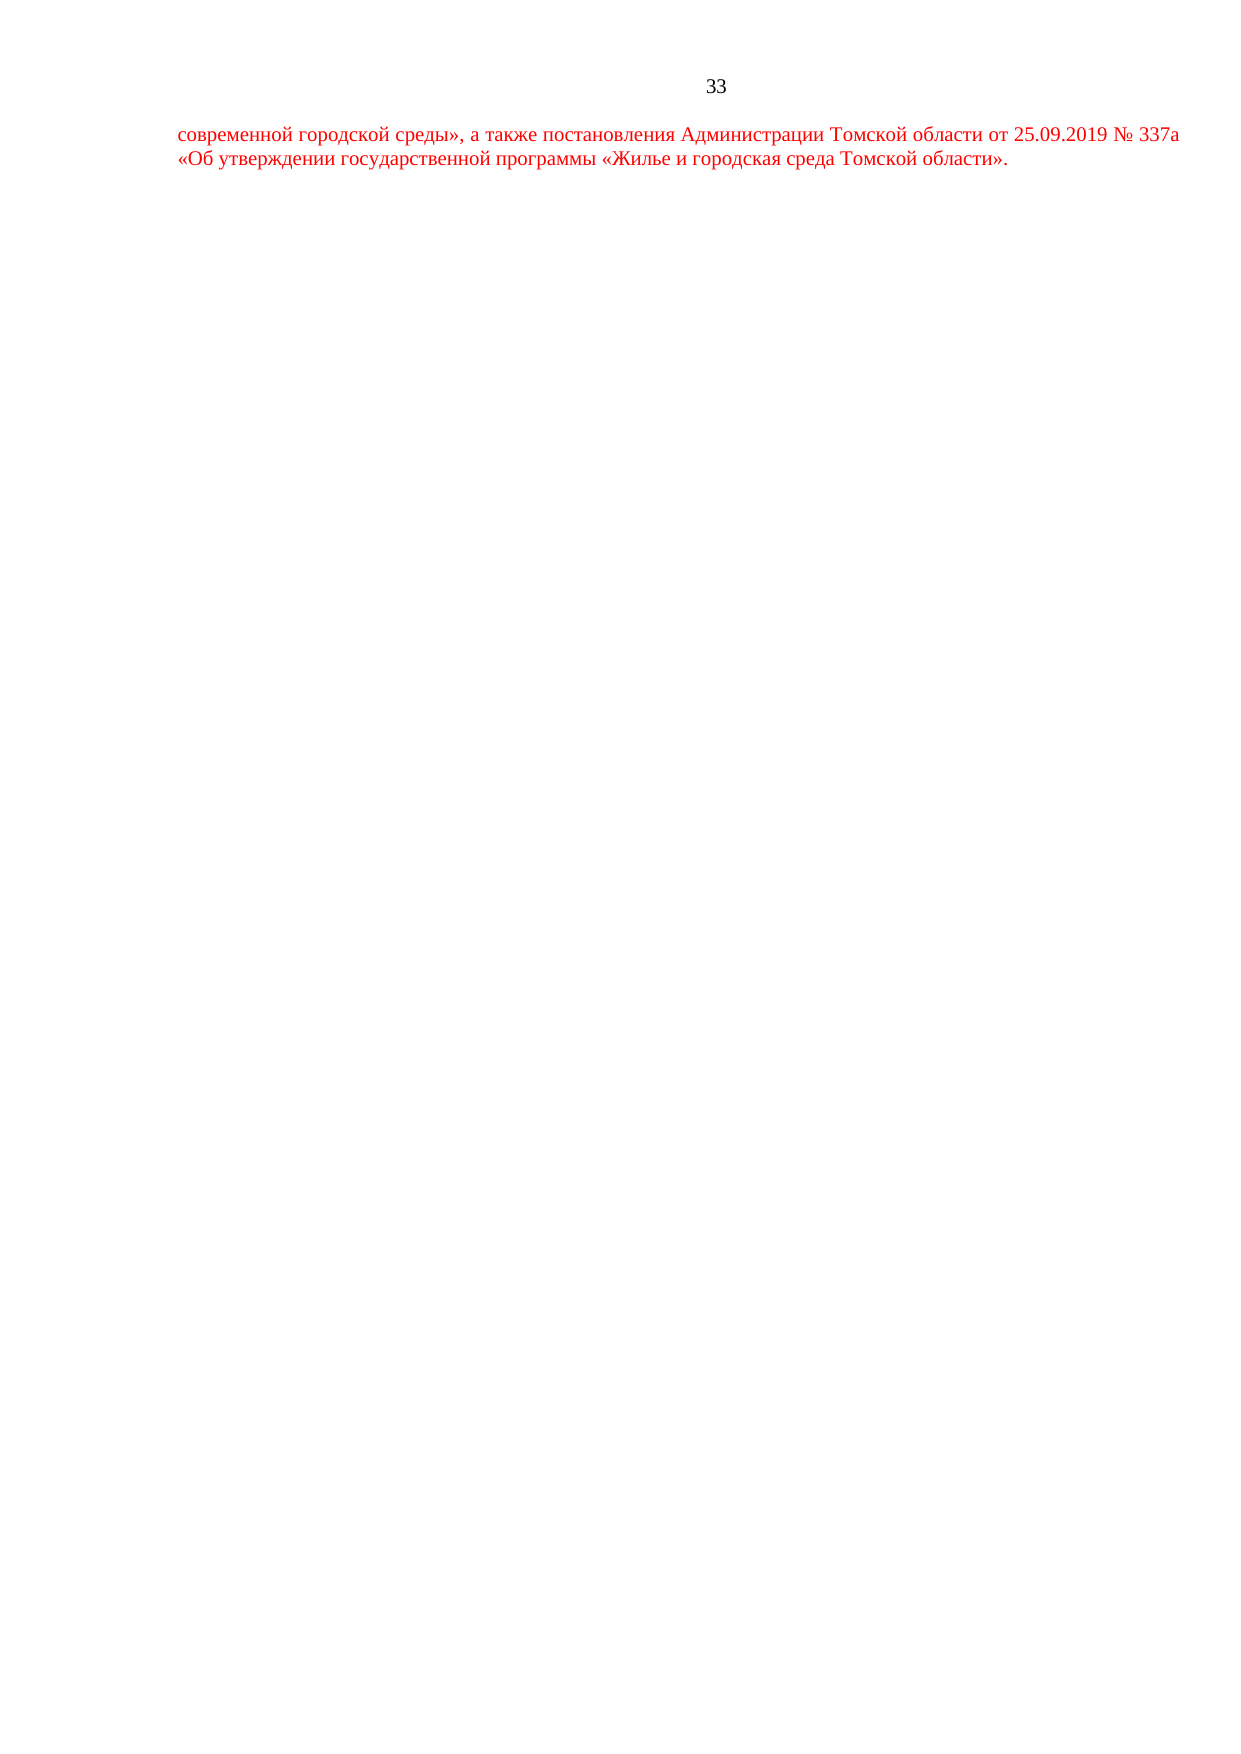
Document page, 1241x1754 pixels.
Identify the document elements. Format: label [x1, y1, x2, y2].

text [177, 122, 1181, 170]
